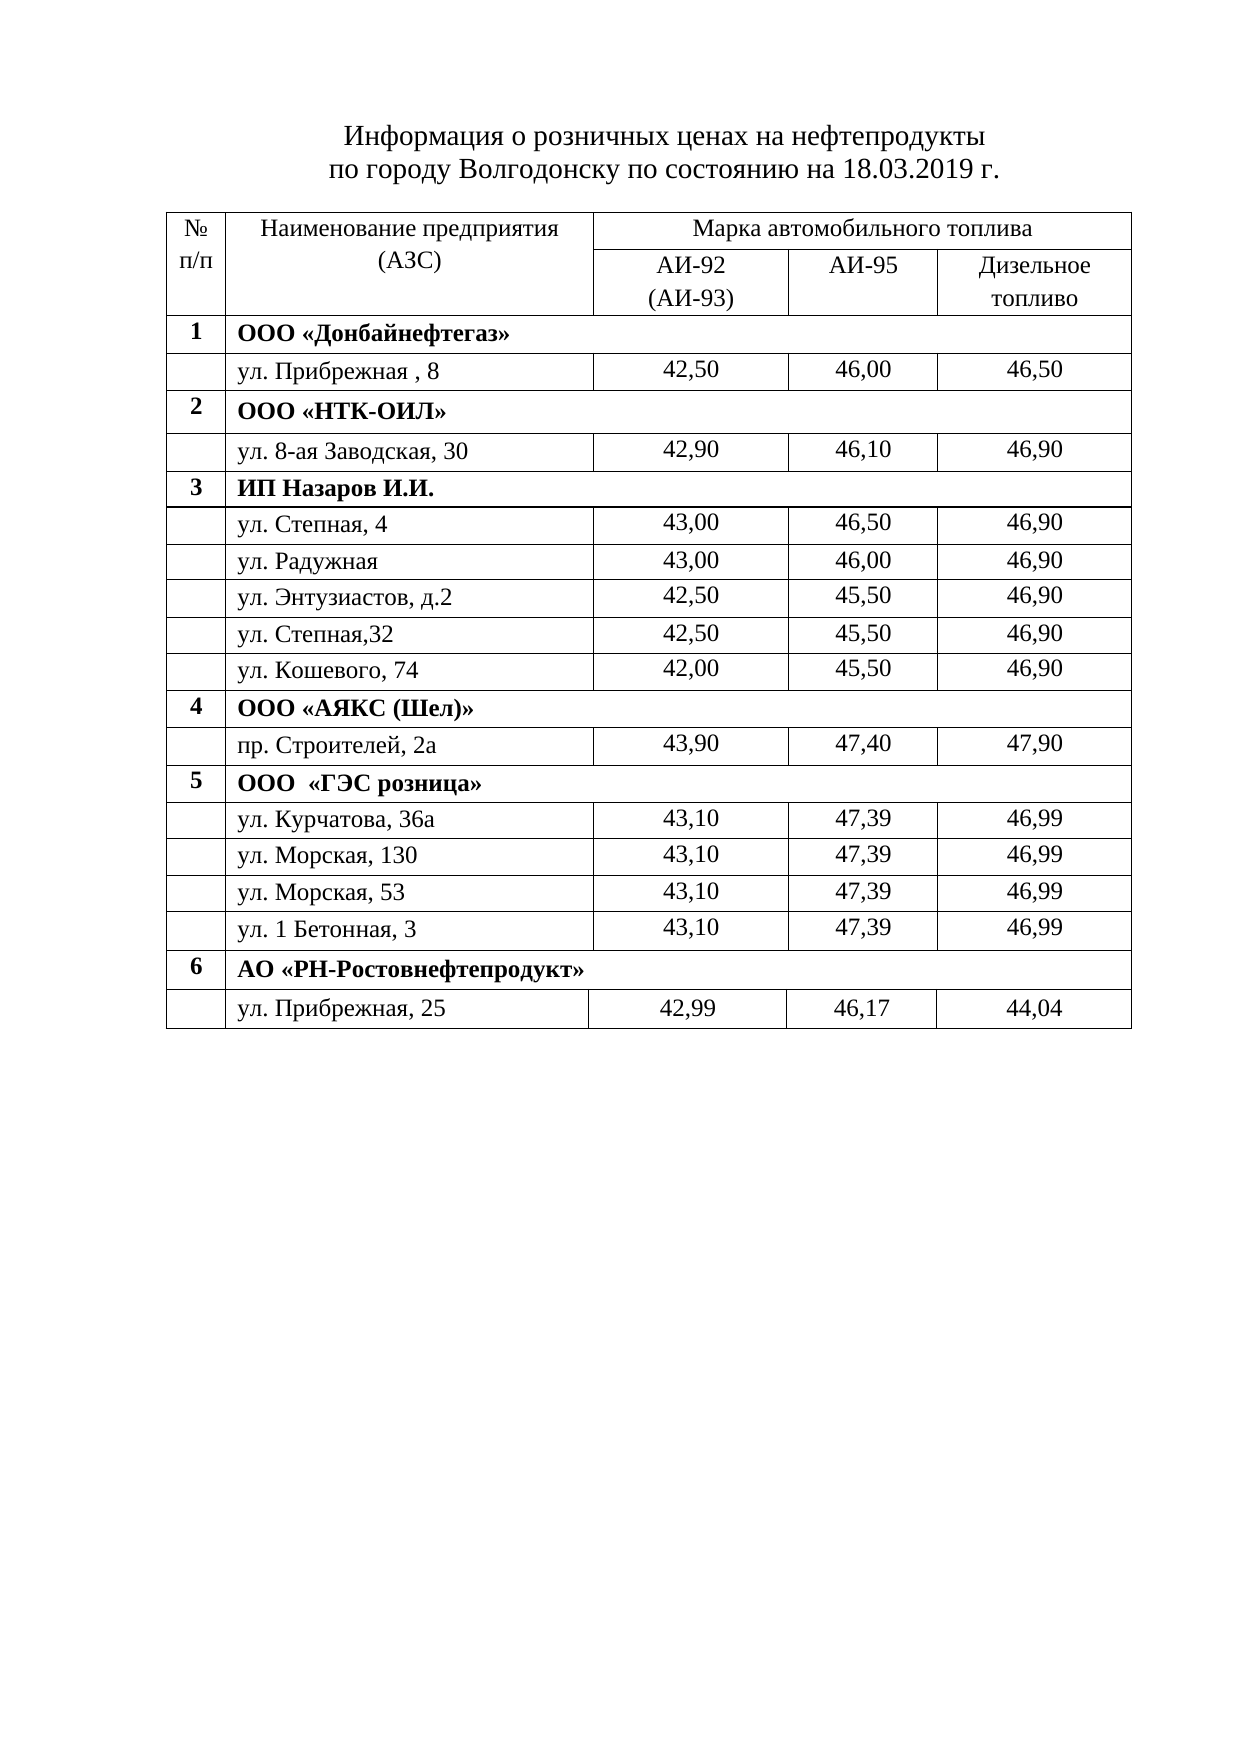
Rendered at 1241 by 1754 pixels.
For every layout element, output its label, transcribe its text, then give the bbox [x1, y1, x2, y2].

table_cell [167, 354, 225, 390]
table_cell 46,90 [938, 654, 1131, 690]
table_cell [167, 545, 225, 579]
table_cell 46,00 [789, 354, 937, 390]
table_cell ул. Морская, 53 [226, 876, 593, 911]
table_cell 42,99 [589, 990, 786, 1028]
table_cell [167, 839, 225, 875]
table_cell 2 [167, 391, 225, 433]
table_cell 5 [167, 766, 225, 802]
table_cell 3 [167, 472, 225, 506]
table_cell 46,99 [938, 876, 1131, 911]
table_cell 43,10 [594, 839, 788, 875]
table_cell 46,00 [789, 545, 937, 579]
table_cell 42,00 [594, 654, 788, 690]
table_cell 4 [167, 691, 225, 727]
table_cell 44,04 [937, 990, 1131, 1028]
table_cell ООО «АЯКС (Шел)» [226, 691, 1131, 727]
table_cell 46,99 [938, 803, 1131, 838]
table_cell [167, 990, 225, 1028]
table_cell [167, 912, 225, 950]
table_cell АО «РН-Ростовнефтепродукт» [226, 951, 1131, 989]
table_cell ул. Степная,32 [226, 618, 593, 652]
table_cell 6 [167, 951, 225, 989]
table_cell [167, 508, 225, 544]
table_cell [167, 580, 225, 617]
table_cell [167, 618, 225, 652]
table_cell 46,90 [938, 545, 1131, 579]
table_cell 47,40 [789, 728, 937, 764]
table_cell АИ-95 [789, 250, 937, 315]
table_cell [167, 434, 225, 471]
table_cell ИП Назаров И.И. [226, 472, 1131, 506]
table_cell 47,39 [789, 839, 937, 875]
table_cell ул. Морская, 130 [226, 839, 593, 875]
text Информация о розничных ценах на нефтепродукты [177, 118, 1152, 152]
table_cell ООО «Донбайнефтегаз» [226, 316, 1131, 353]
table_cell [167, 803, 225, 838]
table_cell ул. Прибрежная , 8 [226, 354, 593, 390]
table_cell 47,39 [789, 803, 937, 838]
table_cell ул. Прибрежная, 25 [226, 990, 588, 1028]
table_cell 46,90 [938, 508, 1131, 544]
table_cell 47,39 [789, 912, 937, 950]
table_header Марка автомобильного топлива [594, 213, 1131, 249]
table_cell [167, 654, 225, 690]
table_cell 46,17 [787, 990, 936, 1028]
table_cell 46,10 [789, 434, 937, 471]
table_cell ООО «ГЭС розница» [226, 766, 1131, 802]
table_header Наименование предприятия (АЗС) [226, 213, 593, 315]
table_cell 1 [167, 316, 225, 353]
table_cell 42,50 [594, 618, 788, 652]
table_cell 45,50 [789, 580, 937, 617]
table_cell 47,90 [938, 728, 1131, 764]
table_cell ул. Радужная [226, 545, 593, 579]
table_cell ул. Степная, 4 [226, 508, 593, 544]
text по городу Волгодонску по состоянию на 18.03.2019 г. [177, 152, 1152, 185]
table_cell 43,10 [594, 803, 788, 838]
table_cell ул. Энтузиастов, д.2 [226, 580, 593, 617]
table_cell АИ-92 (АИ-93) [594, 250, 788, 315]
table_cell 46,90 [938, 580, 1131, 617]
table_header № п/п [167, 213, 225, 315]
table_cell 46,50 [789, 508, 937, 544]
table_cell 46,90 [938, 618, 1131, 652]
table_cell ООО «НТК-ОИЛ» [226, 391, 1131, 433]
table_cell 46,99 [938, 912, 1131, 950]
table_cell ул. 8-ая Заводская, 30 [226, 434, 593, 471]
table_cell Дизельное топливо [938, 250, 1131, 315]
table_cell 46,99 [938, 839, 1131, 875]
table_cell 43,00 [594, 508, 788, 544]
table_cell 46,90 [938, 434, 1131, 471]
table_cell ул. Курчатова, 36а [226, 803, 593, 838]
table_cell 43,00 [594, 545, 788, 579]
table_cell 45,50 [789, 618, 937, 652]
table_cell 43,10 [594, 912, 788, 950]
table_cell 43,10 [594, 876, 788, 911]
table_cell [167, 728, 225, 764]
table_cell пр. Строителей, 2а [226, 728, 593, 764]
table_cell 42,50 [594, 580, 788, 617]
table_cell ул. Кошевого, 74 [226, 654, 593, 690]
table_cell 43,90 [594, 728, 788, 764]
table_cell [167, 876, 225, 911]
table_cell 47,39 [789, 876, 937, 911]
table_cell 46,50 [938, 354, 1131, 390]
table_cell 42,50 [594, 354, 788, 390]
table_cell 45,50 [789, 654, 937, 690]
table_cell ул. 1 Бетонная, 3 [226, 912, 593, 950]
table_cell 42,90 [594, 434, 788, 471]
